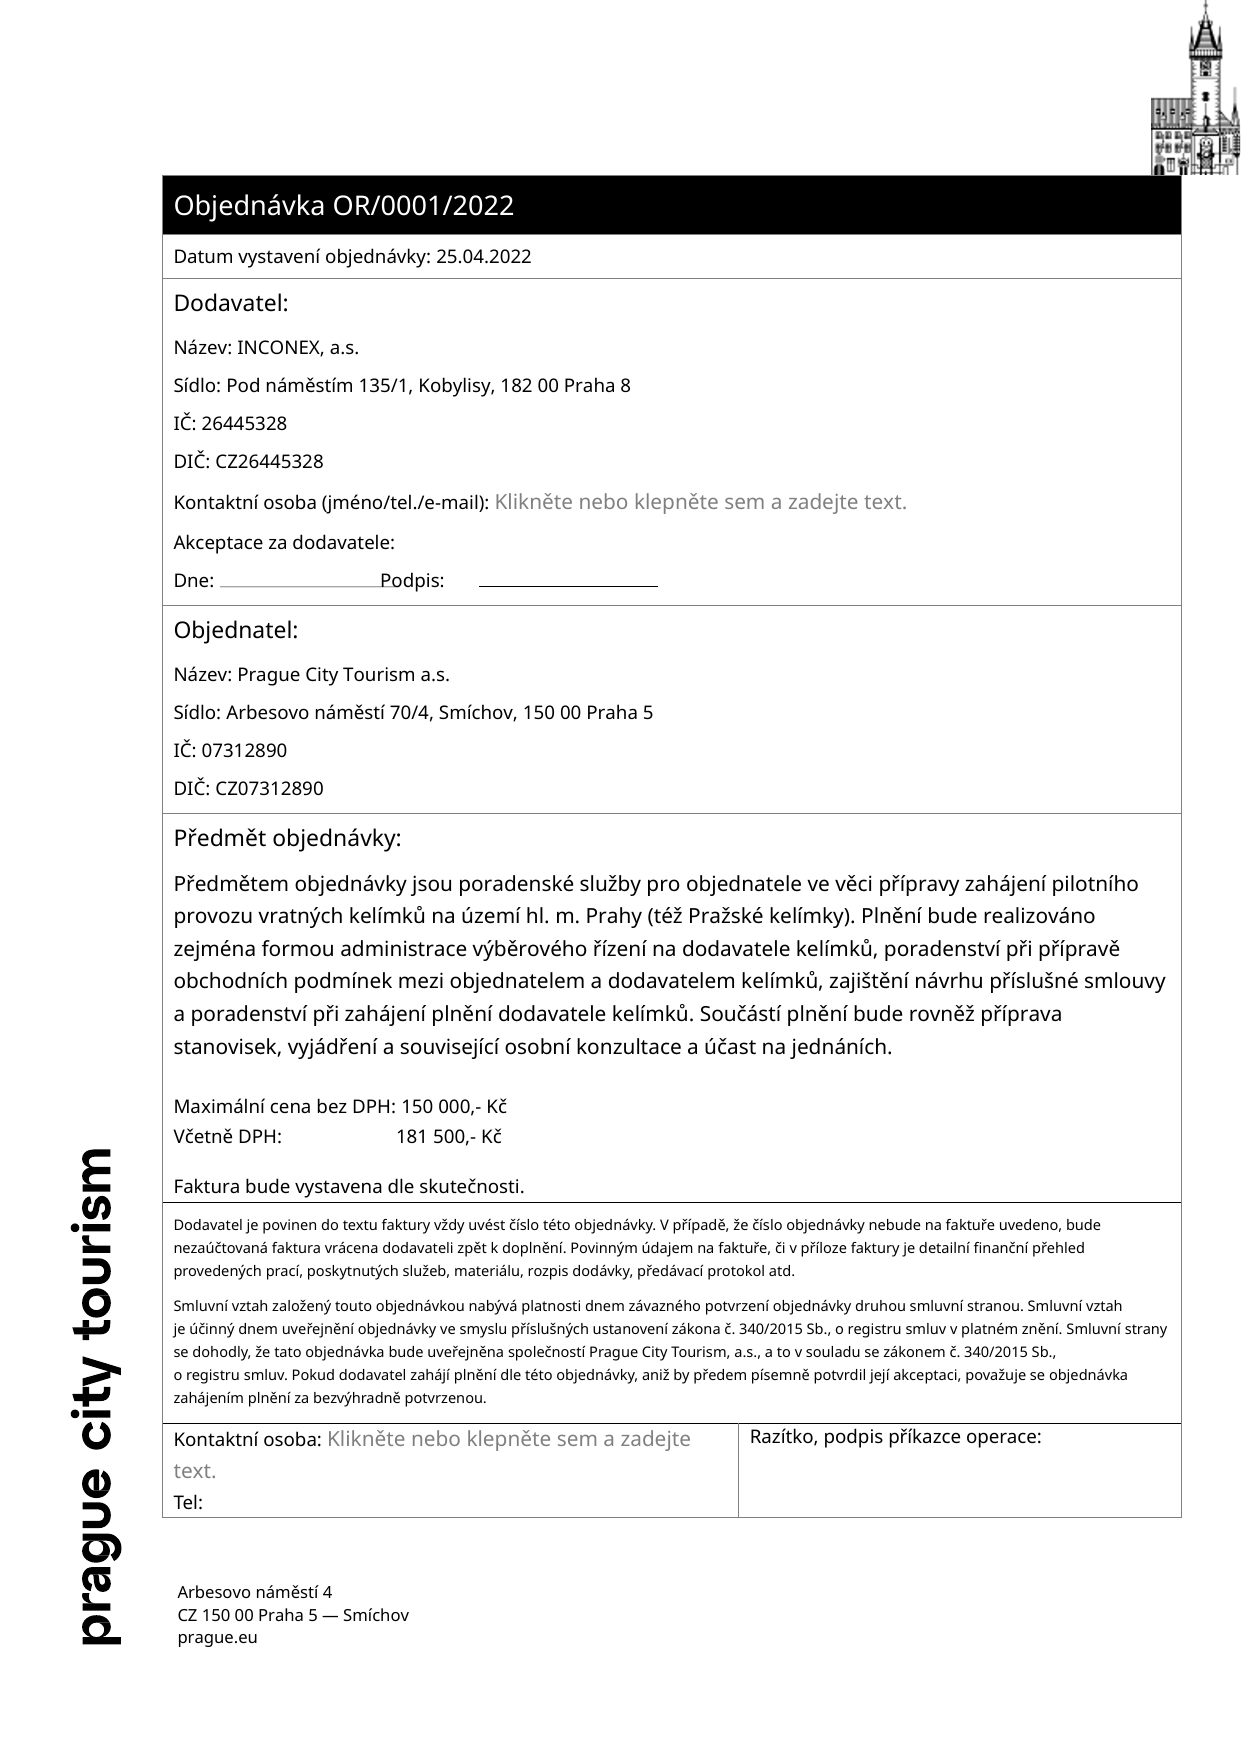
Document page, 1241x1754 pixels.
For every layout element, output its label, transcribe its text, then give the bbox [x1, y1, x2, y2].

table_cell Objednatel: Název: Sídlo: IČ: DIČ: [163, 606, 1181, 813]
picture [1151, 0, 1241, 175]
table_cell Dodavatel je povinen do textu faktury vždy uvést číslo této objednávky. V případě, že číslo objednávky nebude na faktuře uvedeno, bude nezaúčtovaná faktura vrácena dodavateli zpět k doplnění. Povinným údajem na faktuře, či v příloze faktury je detailní finanční přehled provedených prací, poskytnutých služeb, materiálu, rozpis dodávky, předávací protokol atd. Smluvní vztah založený touto objednávkou nabývá platnosti dnem závazného potvrzení objednávky druhou smluvní stranou. Smluvní vztah je účinný dnem uveřejnění objednávky ve smyslu příslušných ustanovení zákona č. 340/2015 Sb., o registru smluv v platném znění. Smluvní strany se dohodly, že tato objednávka bude uveřejněna společností Prague City Tourism, a.s., a to v souladu se zákonem č. 340/2015 Sb., o registru smluv. Pokud dodavatel zahájí plnění dle této objednávky, aniž by předem písemně potvrdil její akceptaci, považuje se objednávka zahájením plnění za bezvýhradně potvrzenou. [163, 1203, 1181, 1423]
table_cell Dodavatel: Název: Sídlo: IČ: DIČ: Kontaktní osoba (jméno/tel./e-mail): Akceptace za dodavatele: Dne: Podpis: [163, 279, 1181, 605]
table_cell Předmět objednávky: Maximální cena bez DPH: Včetně DPH: Faktura bude vystavena dle skutečnosti. [163, 814, 1181, 1202]
table_header Objednávka [163, 176, 1181, 234]
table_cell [739, 1424, 1181, 1517]
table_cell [163, 1424, 738, 1517]
table_cell Datum vystavení objednávky: [163, 235, 1181, 278]
